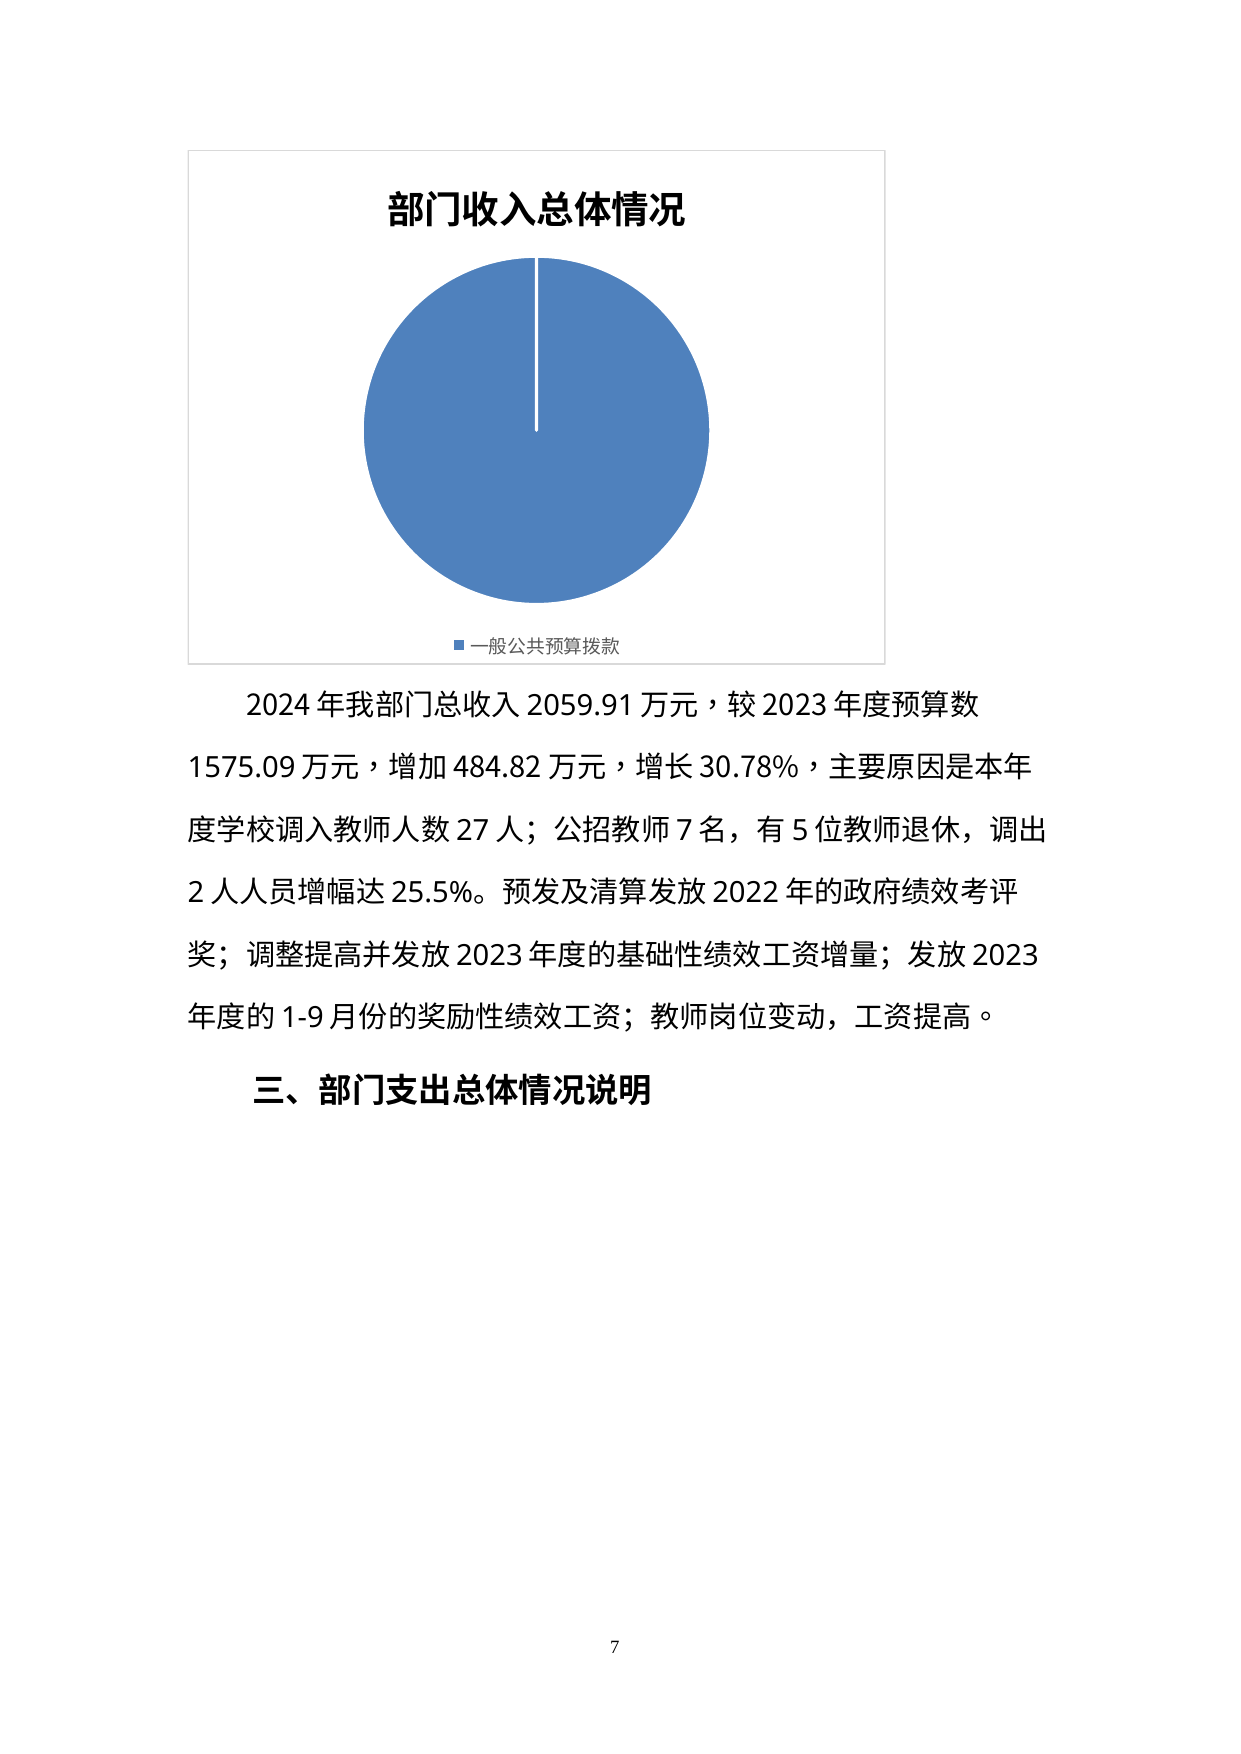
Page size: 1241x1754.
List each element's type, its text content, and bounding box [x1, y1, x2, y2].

text 三、部门支出总体情况说明 [187, 1052, 1053, 1115]
text 2024年我部门总收入2059.91万元，较2023年度预算数1575.09万元，增加484.82万元，增长30.78%，主要原因是本年度学校调入教师人数27人；公招教师7名，有5位教师退休，调出2人人员增幅达25.5%。预发及清算发放2022年的政府绩效考评奖；调整提高并发放2023年度的基础性绩效工资增量；发放2023年度的1-9月份的奖励性绩效工资；教师岗位变动，工资提高。 [187, 665, 1053, 1040]
